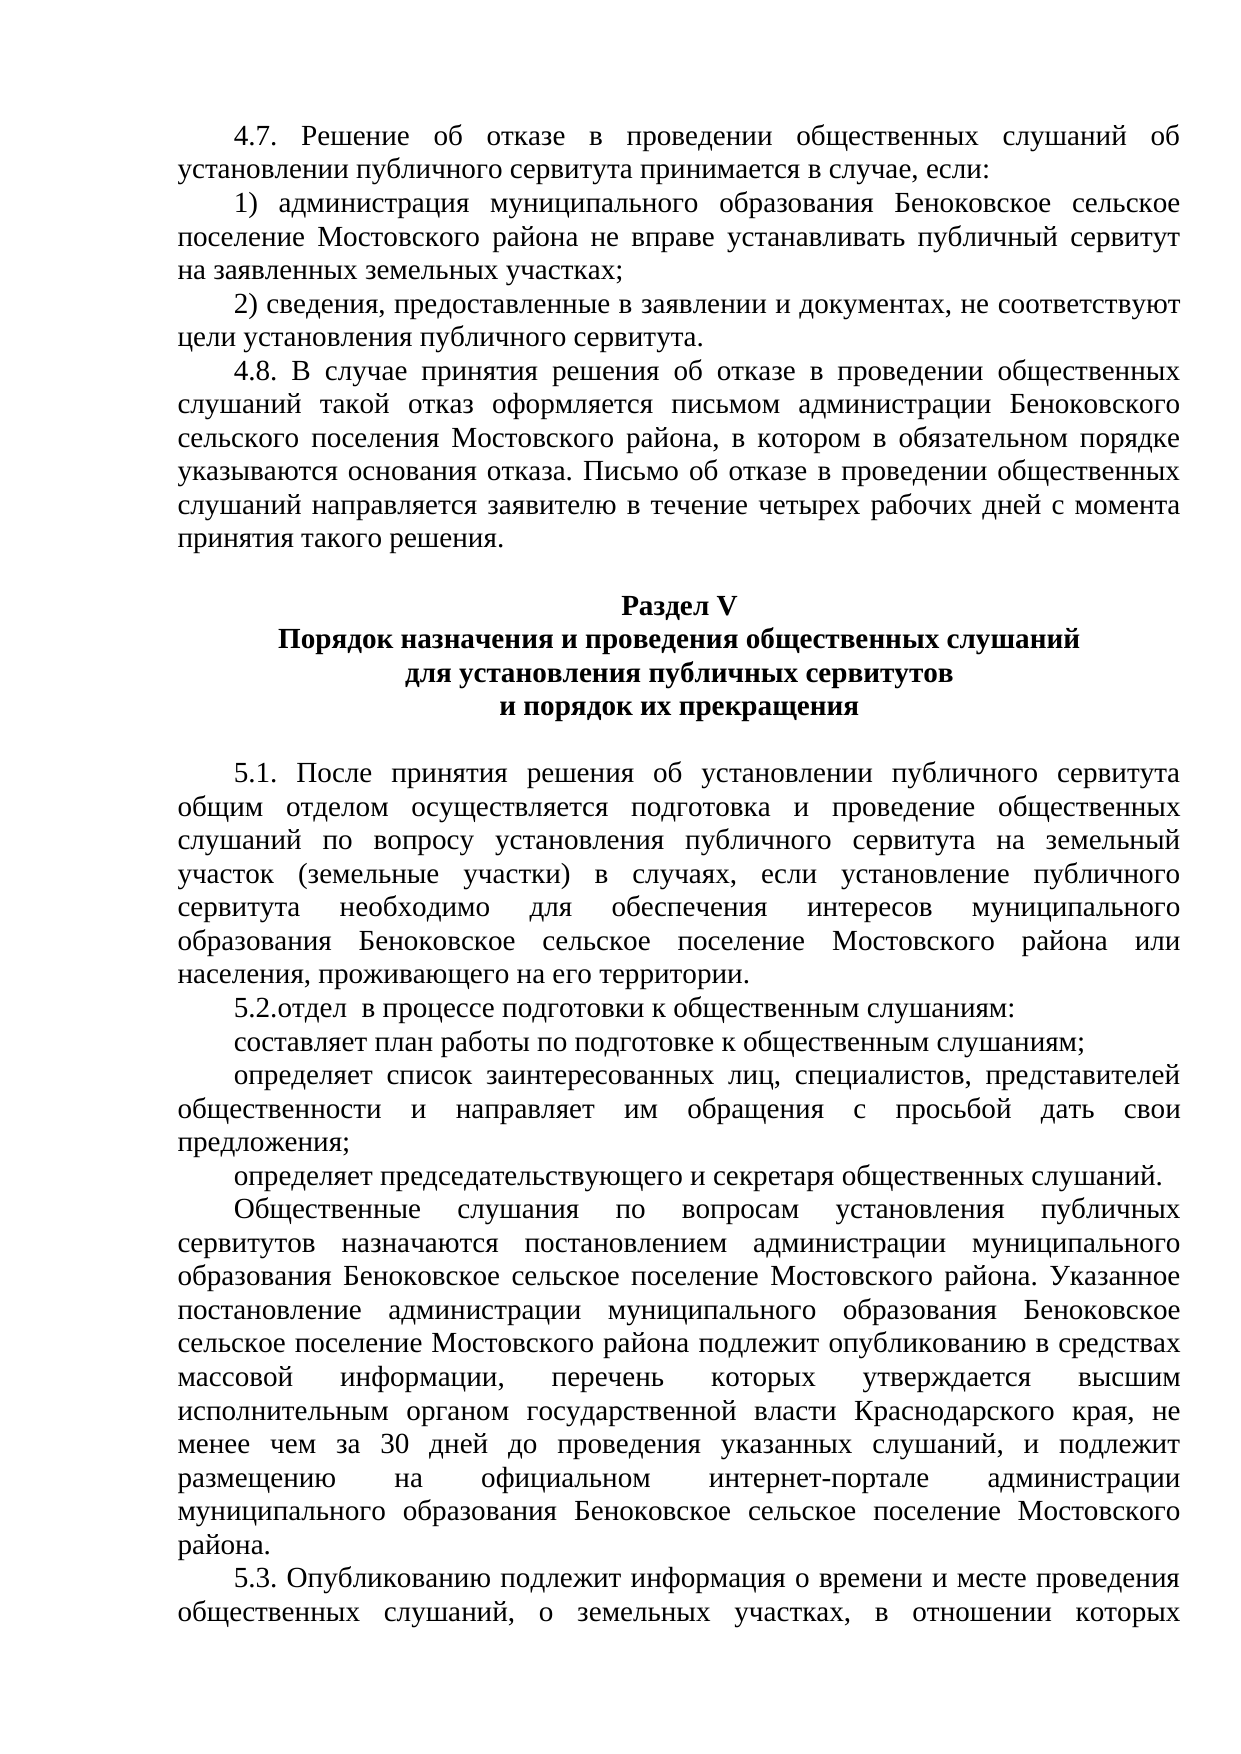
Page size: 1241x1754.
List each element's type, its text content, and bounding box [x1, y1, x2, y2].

text определяет председательствующего и секретаря общественных слушаний. [177, 1158, 1181, 1191]
text Раздел V [177, 588, 1181, 621]
text 2) сведения, предоставленные в заявлении и документах, не соответствуют цели установления публичного сервитута. [177, 286, 1181, 353]
text 5.1. После принятия решения об установлении публичного сервитута общим отделом осуществляется подготовка и проведение общественных слушаний по вопросу установления публичного сервитута на земельный участок (земельные участки) в случаях, если установление публичного сервитута необходимо для обеспечения интересов муниципального образования Беноковское сельское поселение Мостовского района или населения, проживающего на его территории. [177, 755, 1181, 990]
text Общественные слушания по вопросам установления публичных сервитутов назначаются постановлением администрации муниципального образования Беноковское сельское поселение Мостовского района. Указанное постановление администрации муниципального образования Беноковское сельское поселение Мостовского района подлежит опубликованию в средствах массовой информации, перечень которых утверждается высшим исполнительным органом государственной власти Краснодарского края, не менее чем за 30 дней до проведения указанных слушаний, и подлежит размещению на официальном интернет-портале администрации муниципального образования Беноковское сельское поселение Мостовского района. [177, 1191, 1181, 1560]
text для установления публичных сервитутов [177, 655, 1181, 688]
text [177, 1560, 1181, 1627]
text определяет список заинтересованных лиц, специалистов, представителей общественности и направляет им обращения с просьбой дать свои предложения; [177, 1057, 1181, 1158]
text 4.7. Решение об отказе в проведении общественных слушаний об установлении публичного сервитута принимается в случае, если: [177, 118, 1181, 185]
text 1) администрация муниципального образования Беноковское сельское поселение Мостовского района не вправе устанавливать публичный сервитут на заявленных земельных участках; [177, 185, 1181, 286]
text составляет план работы по подготовке к общественным слушаниям; [177, 1024, 1181, 1057]
text Порядок назначения и проведения общественных слушаний [177, 621, 1181, 655]
text 5.2.отдел в процессе подготовки к общественным слушаниям: [177, 990, 1181, 1024]
text и порядок их прекращения [177, 688, 1181, 722]
text 4.8. В случае принятия решения об отказе в проведении общественных слушаний такой отказ оформляется письмом администрации Беноковского сельского поселения Мостовского района, в котором в обязательном порядке указываются основания отказа. Письмо об отказе в проведении общественных слушаний направляется заявителю в течение четырех рабочих дней с момента принятия такого решения. [177, 353, 1181, 554]
